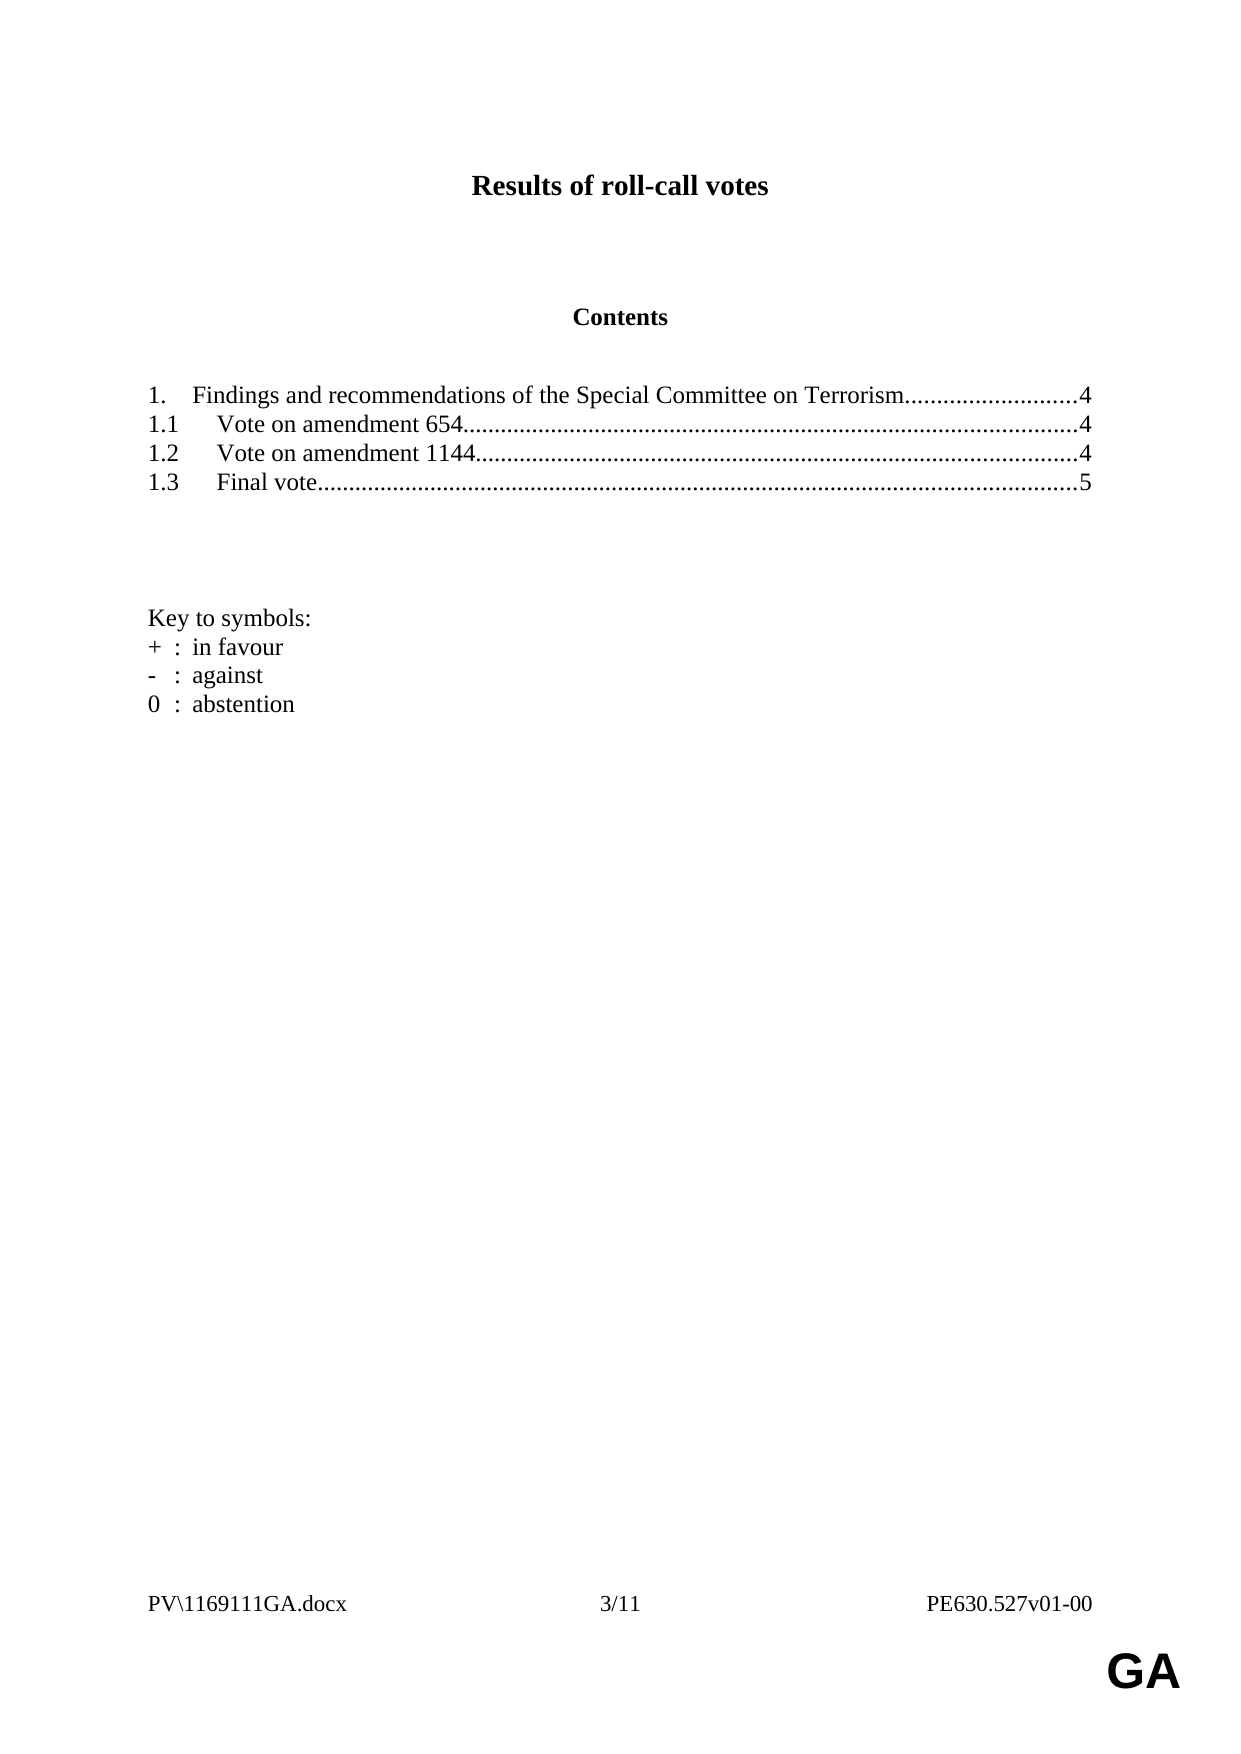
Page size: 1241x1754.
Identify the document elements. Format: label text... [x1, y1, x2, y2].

text - : against [148, 660, 1092, 689]
text + : in favour [148, 632, 1092, 660]
text 1.2 Vote on amendment 1144 4 [148, 438, 1092, 467]
text 1.3 Final vote 5 [148, 467, 1092, 495]
text 0 : abstention [148, 689, 1092, 718]
text 1. Findings and recommendations of the Special Committee on Terrorism 4 [148, 380, 1092, 409]
text Contents [148, 302, 1092, 330]
subtitle Results of roll-call votes [148, 168, 1092, 202]
text Key to symbols: [148, 603, 1092, 632]
text 1.1 Vote on amendment 654 4 [148, 409, 1092, 438]
